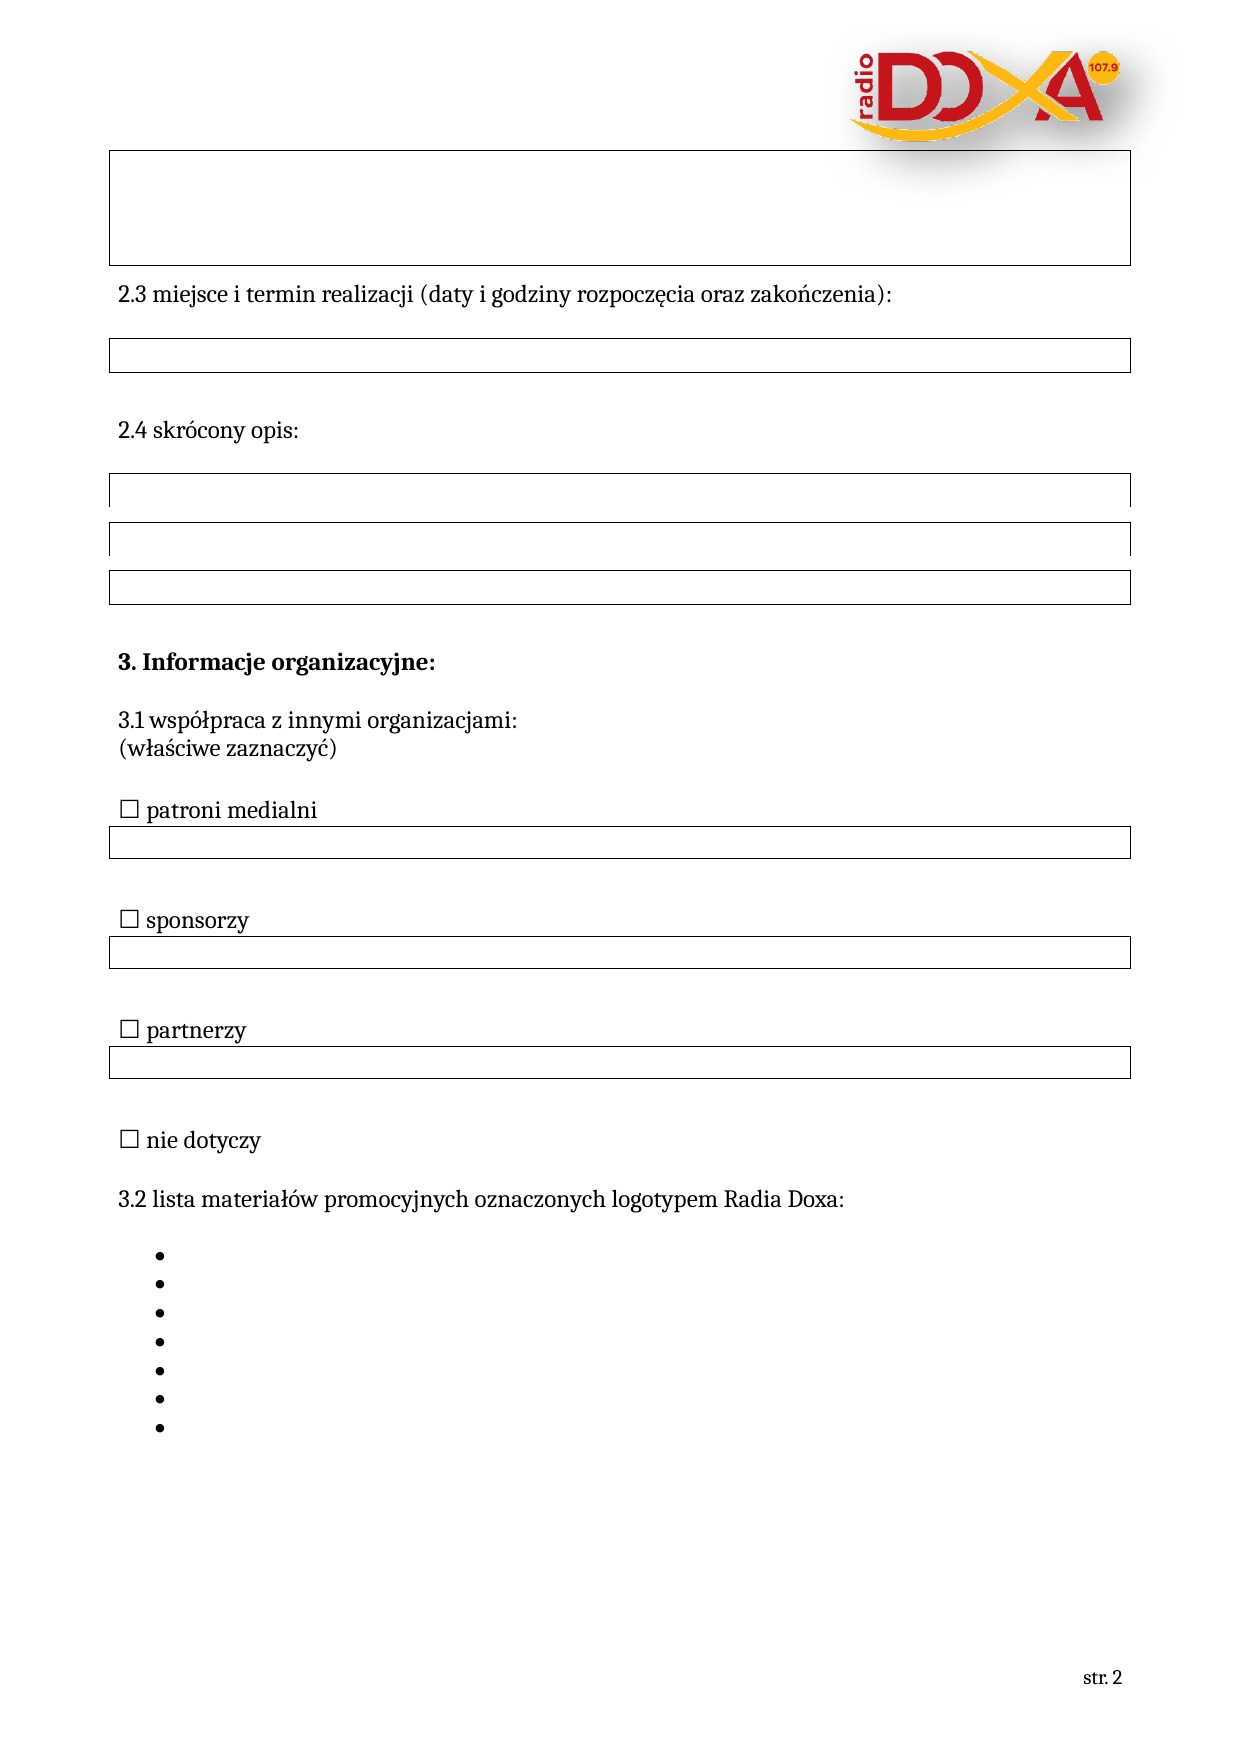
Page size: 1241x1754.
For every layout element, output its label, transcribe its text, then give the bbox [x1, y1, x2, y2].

text sponsorzy [118, 902, 1122, 936]
text 3.2 lista materiałów promocyjnych oznaczonych logotypem Radia Doxa: [118, 1185, 1122, 1214]
text patroni medialni [118, 792, 1122, 826]
text 2.4 skrócony opis: [118, 416, 1122, 444]
text partnerzy [118, 1012, 1122, 1046]
text nie dotyczy [118, 1122, 1122, 1156]
text 3. Informacje organizacyjne: [118, 648, 1122, 677]
text 3.1 współpraca z innymi organizacjami: [118, 706, 1122, 734]
picture [845, 38, 1124, 150]
text (właściwe zaznaczyć) [118, 734, 1122, 763]
text 2.3 miejsce i termin realizacji (daty i godziny rozpoczęcia oraz zakończenia): [118, 280, 1122, 309]
